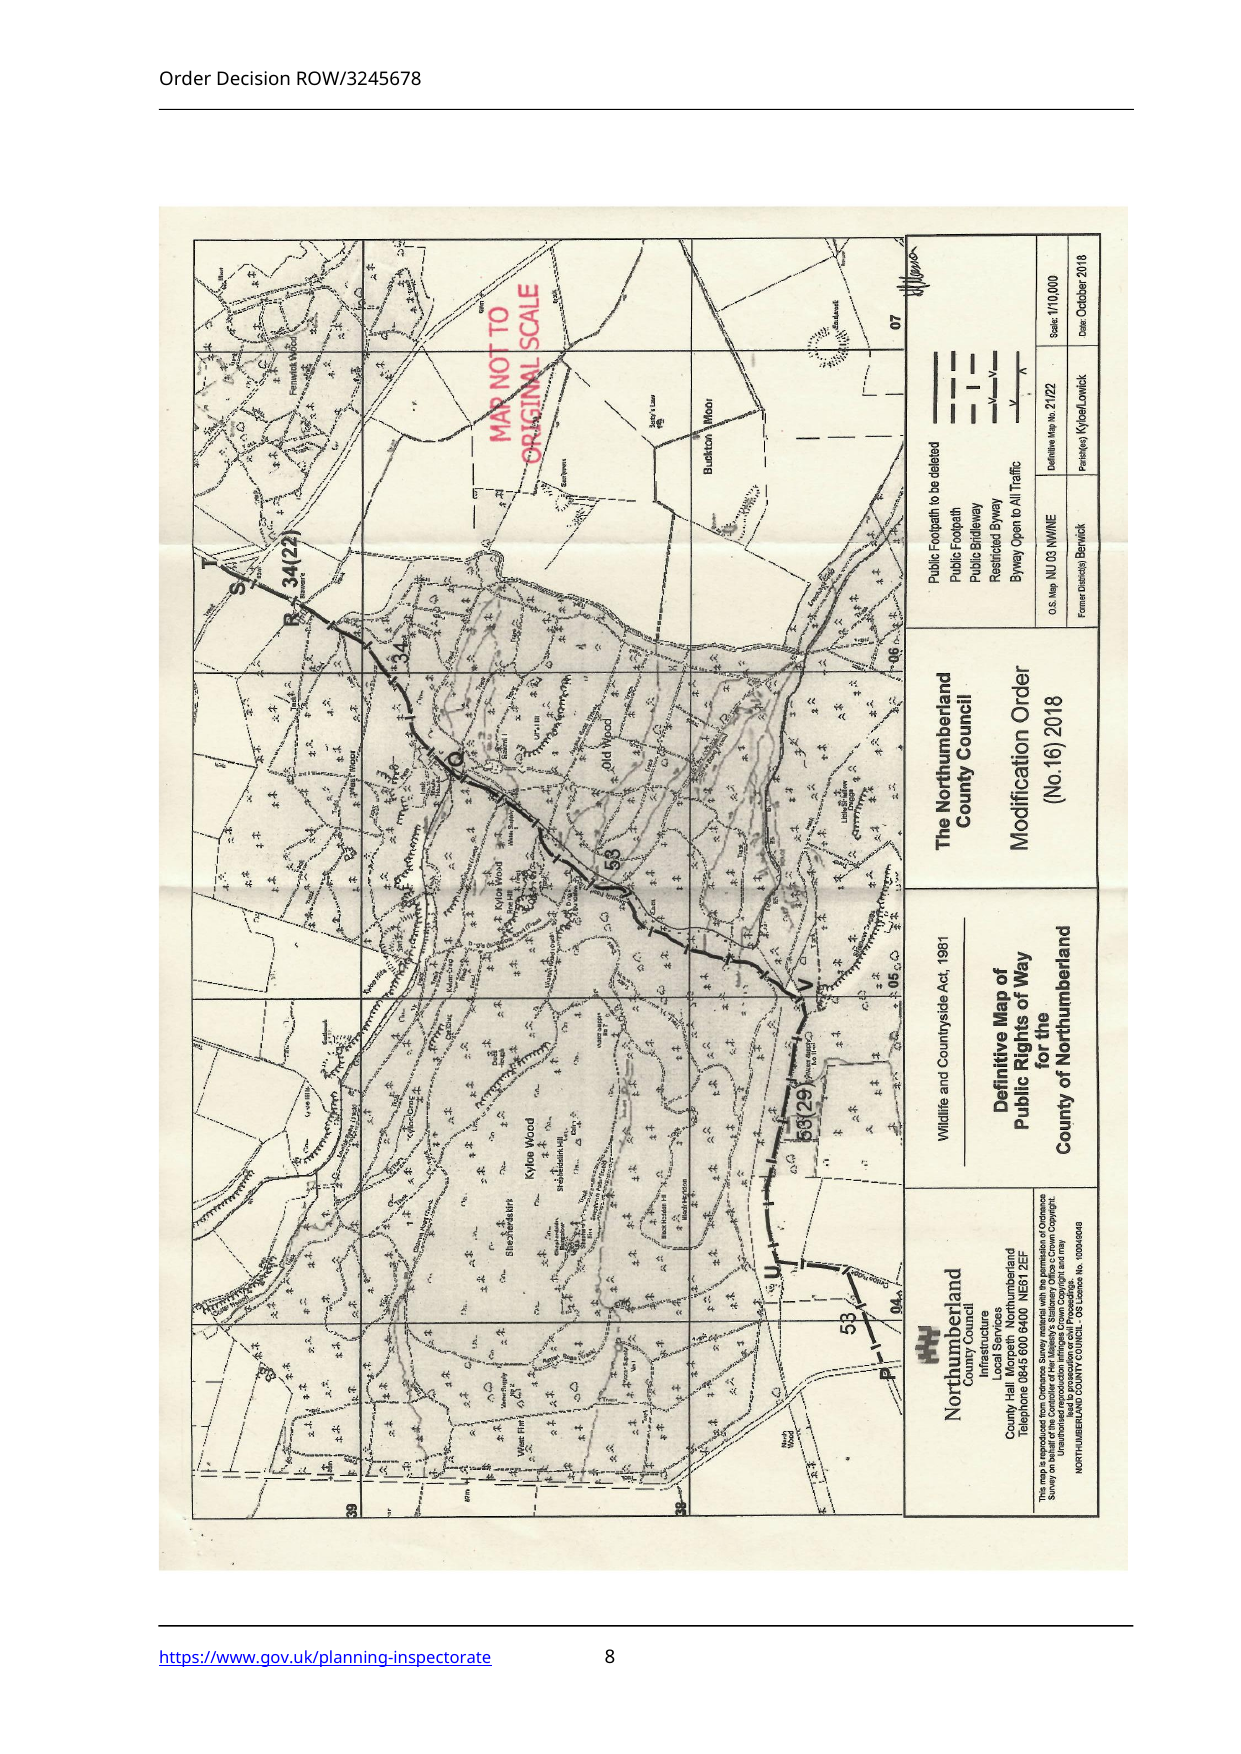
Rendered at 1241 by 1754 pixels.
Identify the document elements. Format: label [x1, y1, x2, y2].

picture [158, 203, 1128, 1574]
